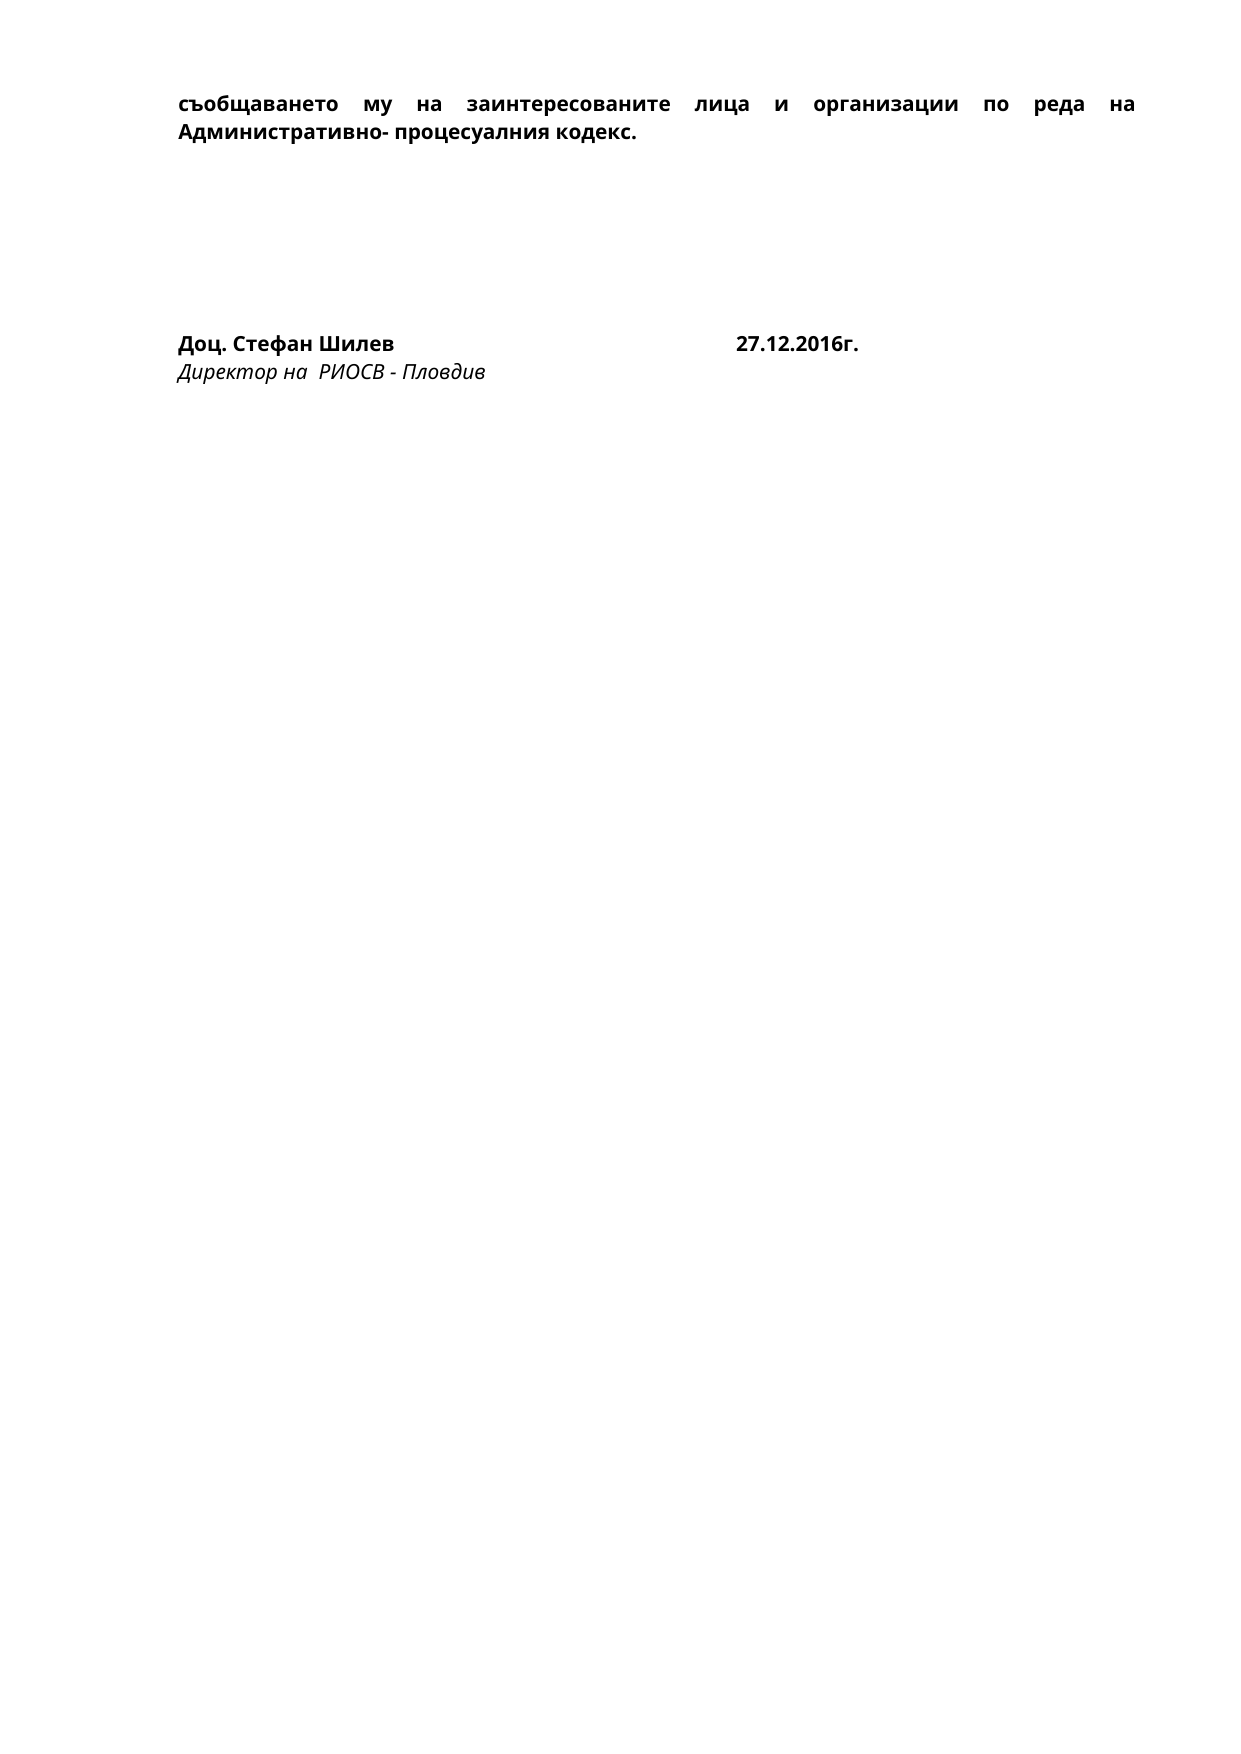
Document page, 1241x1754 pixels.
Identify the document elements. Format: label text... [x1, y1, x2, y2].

text Директор на РИОСВ - Пловдив [178, 357, 1137, 386]
text Доц. Стефан Шилев 27.12.2016г. [178, 329, 1137, 357]
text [178, 89, 1137, 146]
